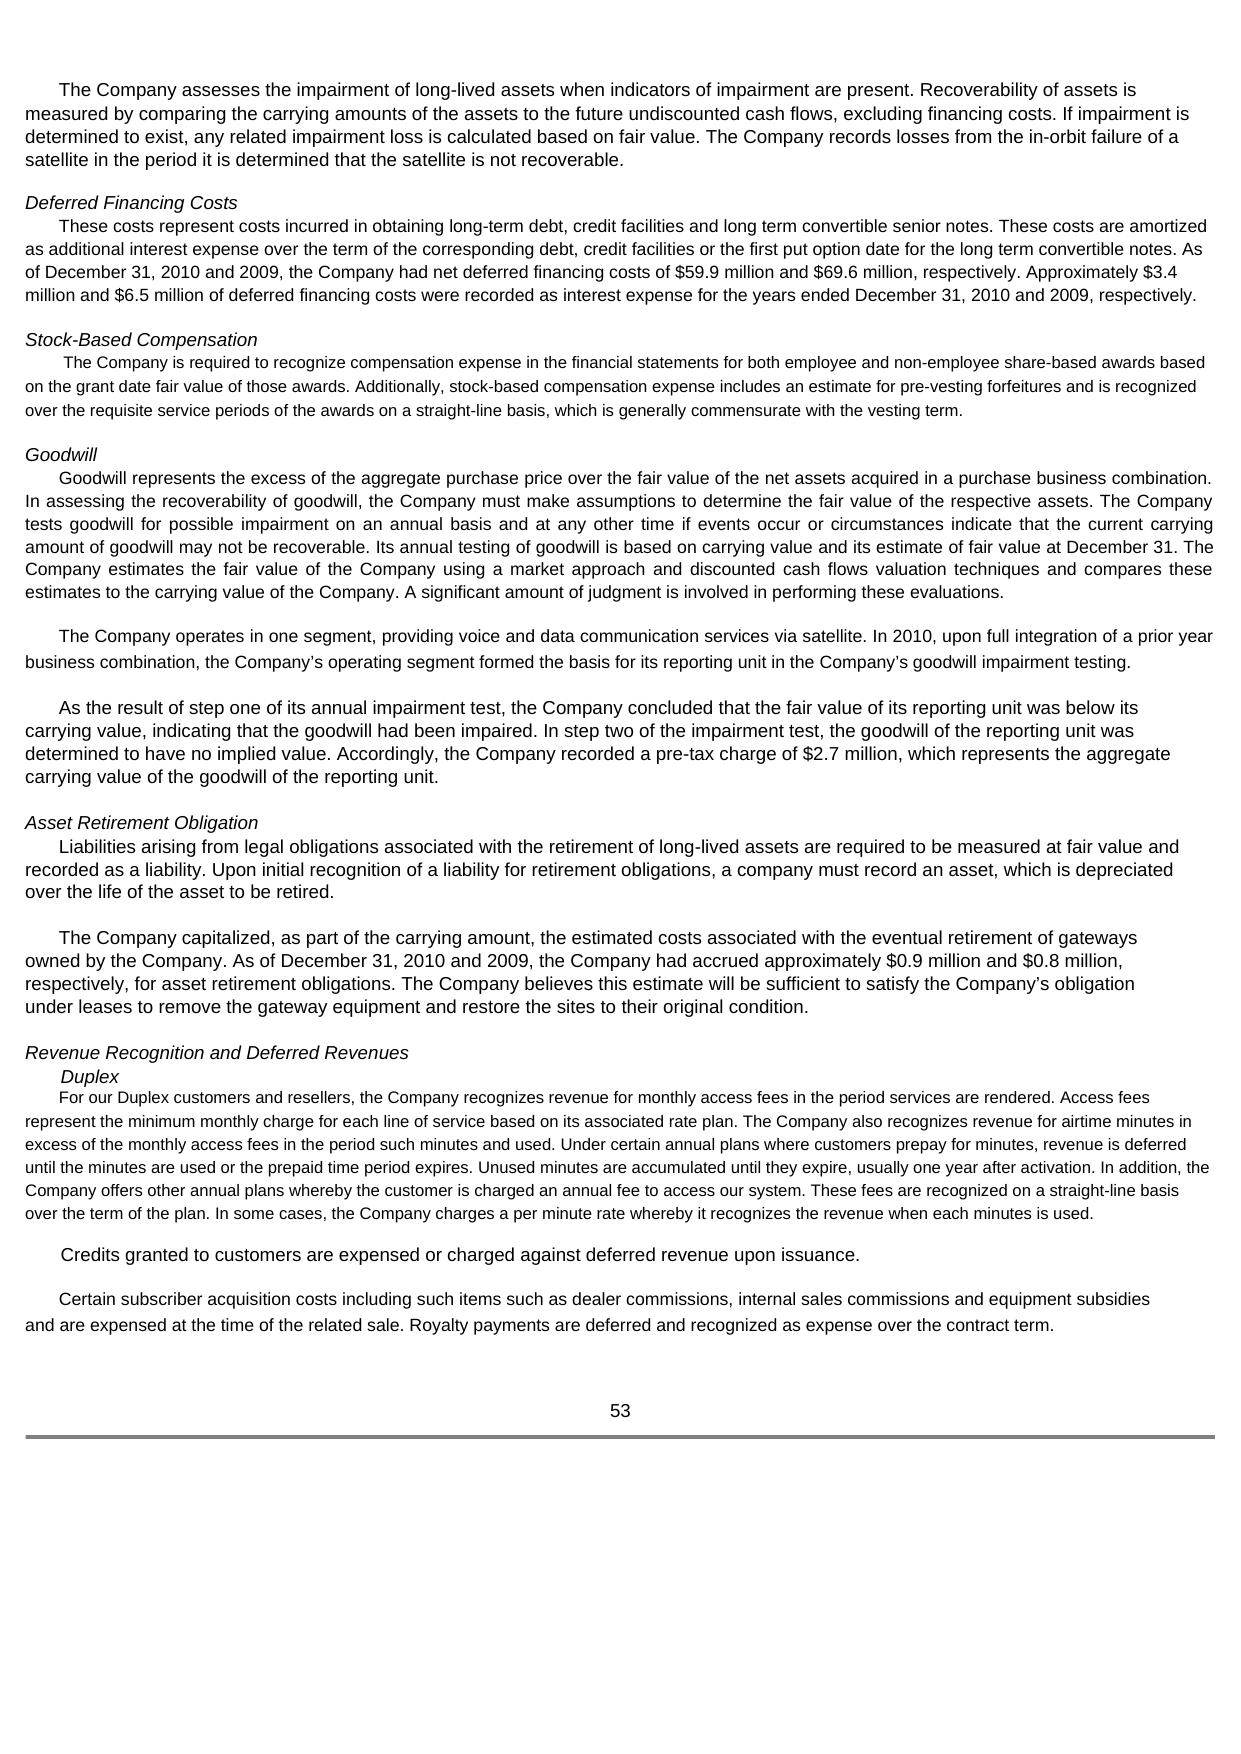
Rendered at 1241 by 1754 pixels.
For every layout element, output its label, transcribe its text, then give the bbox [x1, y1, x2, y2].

text As the result of step one of its annual impairment test, the Company concluded that the fair value of its reporting unit was below its carrying value, indicating that the goodwill had been impaired. In step two of the impairment test, the goodwill of the reporting unit was determined to have no implied value. Accordingly, the Company recorded a pre-tax charge of $2.7 million, which represents the aggregate carrying value of the goodwill of the reporting unit. [25, 696, 1190, 788]
text Liabilities arising from legal obligations associated with the retirement of long-lived assets are required to be measured at fair value and recorded as a liability. Upon initial recognition of a liability for retirement obligations, a company must record an asset, which is depreciated over the life of the asset to be retired. [25, 836, 1209, 903]
picture [25, 1435, 1215, 1439]
text Deferred Financing Costs [25, 192, 1215, 213]
text 53 [25, 1400, 1215, 1422]
text The Company operates in one segment, providing voice and data communication services via satellite. In 2010, upon full integration of a prior year business combination, the Company’s operating segment formed the basis for its reporting unit in the Company’s goodwill impairment testing. [25, 626, 1215, 673]
text For our Duplex customers and resellers, the Company recognizes revenue for monthly access fees in the period services are rendered. Access fees represent the minimum monthly charge for each line of service based on its associated rate plan. The Company also recognizes revenue for airtime minutes in excess of the monthly access fees in the period such minutes and used. Under certain annual plans where customers prepay for minutes, revenue is deferred until the minutes are used or the prepaid time period expires. Unused minutes are accumulated until they expire, usually one year after activation. In addition, the Company offers other annual plans whereby the customer is charged an annual fee to access our system. These fees are recognized on a straight-line basis over the term of the plan. In some cases, the Company charges a per minute rate whereby it recognizes the revenue when each minutes is used. [25, 1088, 1215, 1223]
text Stock-Based Compensation [25, 329, 1215, 350]
text Asset Retirement Obligation [25, 812, 1215, 833]
text The Company capitalized, as part of the carrying amount, the estimated costs associated with the eventual retirement of gateways owned by the Company. As of December 31, 2010 and 2009, the Company had accrued approximately $0.9 million and $0.8 million, respectively, for asset retirement obligations. The Company believes this estimate will be sufficient to satisfy the Company’s obligation under leases to remove the gateway equipment and restore the sites to their original condition. [25, 927, 1182, 1018]
text These costs represent costs incurred in obtaining long-term debt, credit facilities and long term convertible senior notes. These costs are amortized as additional interest expense over the term of the corresponding debt, credit facilities or the first put option date for the long term convertible notes. As of December 31, 2010 and 2009, the Company had net deferred financing costs of $59.9 million and $69.6 million, respectively. Approximately $3.4 million and $6.5 million of deferred financing costs were recorded as interest expense for the years ended December 31, 2010 and 2009, respectively. [25, 216, 1215, 305]
text Duplex [60, 1066, 1215, 1087]
text The Company assesses the impairment of long-lived assets when indicators of impairment are present. Recoverability of assets is measured by comparing the carrying amounts of the assets to the future undiscounted cash flows, excluding financing costs. If impairment is determined to exist, any related impairment loss is calculated based on fair value. The Company records losses from the in-orbit failure of a satellite in the period it is determined that the satellite is not recoverable. [25, 79, 1205, 170]
text Revenue Recognition and Deferred Revenues [25, 1042, 1215, 1063]
text The Company is required to recognize compensation expense in the financial statements for both employee and non-employee share-based awards based on the grant date fair value of those awards. Additionally, stock-based compensation expense includes an estimate for pre-vesting forfeitures and is recognized over the requisite service periods of the awards on a straight-line basis, which is generally commensurate with the vesting term. [25, 353, 1211, 420]
text Certain subscriber acquisition costs including such items such as dealer commissions, internal sales commissions and equipment subsidies and are expensed at the time of the related sale. Royalty payments are deferred and recognized as expense over the contract term. [25, 1289, 1157, 1336]
text Goodwill [25, 444, 1215, 466]
text Goodwill represents the excess of the aggregate purchase price over the fair value of the net assets acquired in a purchase business combination. In assessing the recoverability of goodwill, the Company must make assumptions to determine the fair value of the respective assets. The Company tests goodwill for possible impairment on an annual basis and at any other time if events occur or circumstances indicate that the current carrying amount of goodwill may not be recoverable. Its annual testing of goodwill is based on carrying value and its estimate of fair value at December 31. The Company estimates the fair value of the Company using a market approach and discounted cash flows valuation techniques and compares these estimates to the carrying value of the Company. A significant amount of judgment is involved in performing these evaluations. [25, 468, 1215, 602]
text Credits granted to customers are expensed or charged against deferred revenue upon issuance. [60, 1244, 1215, 1266]
